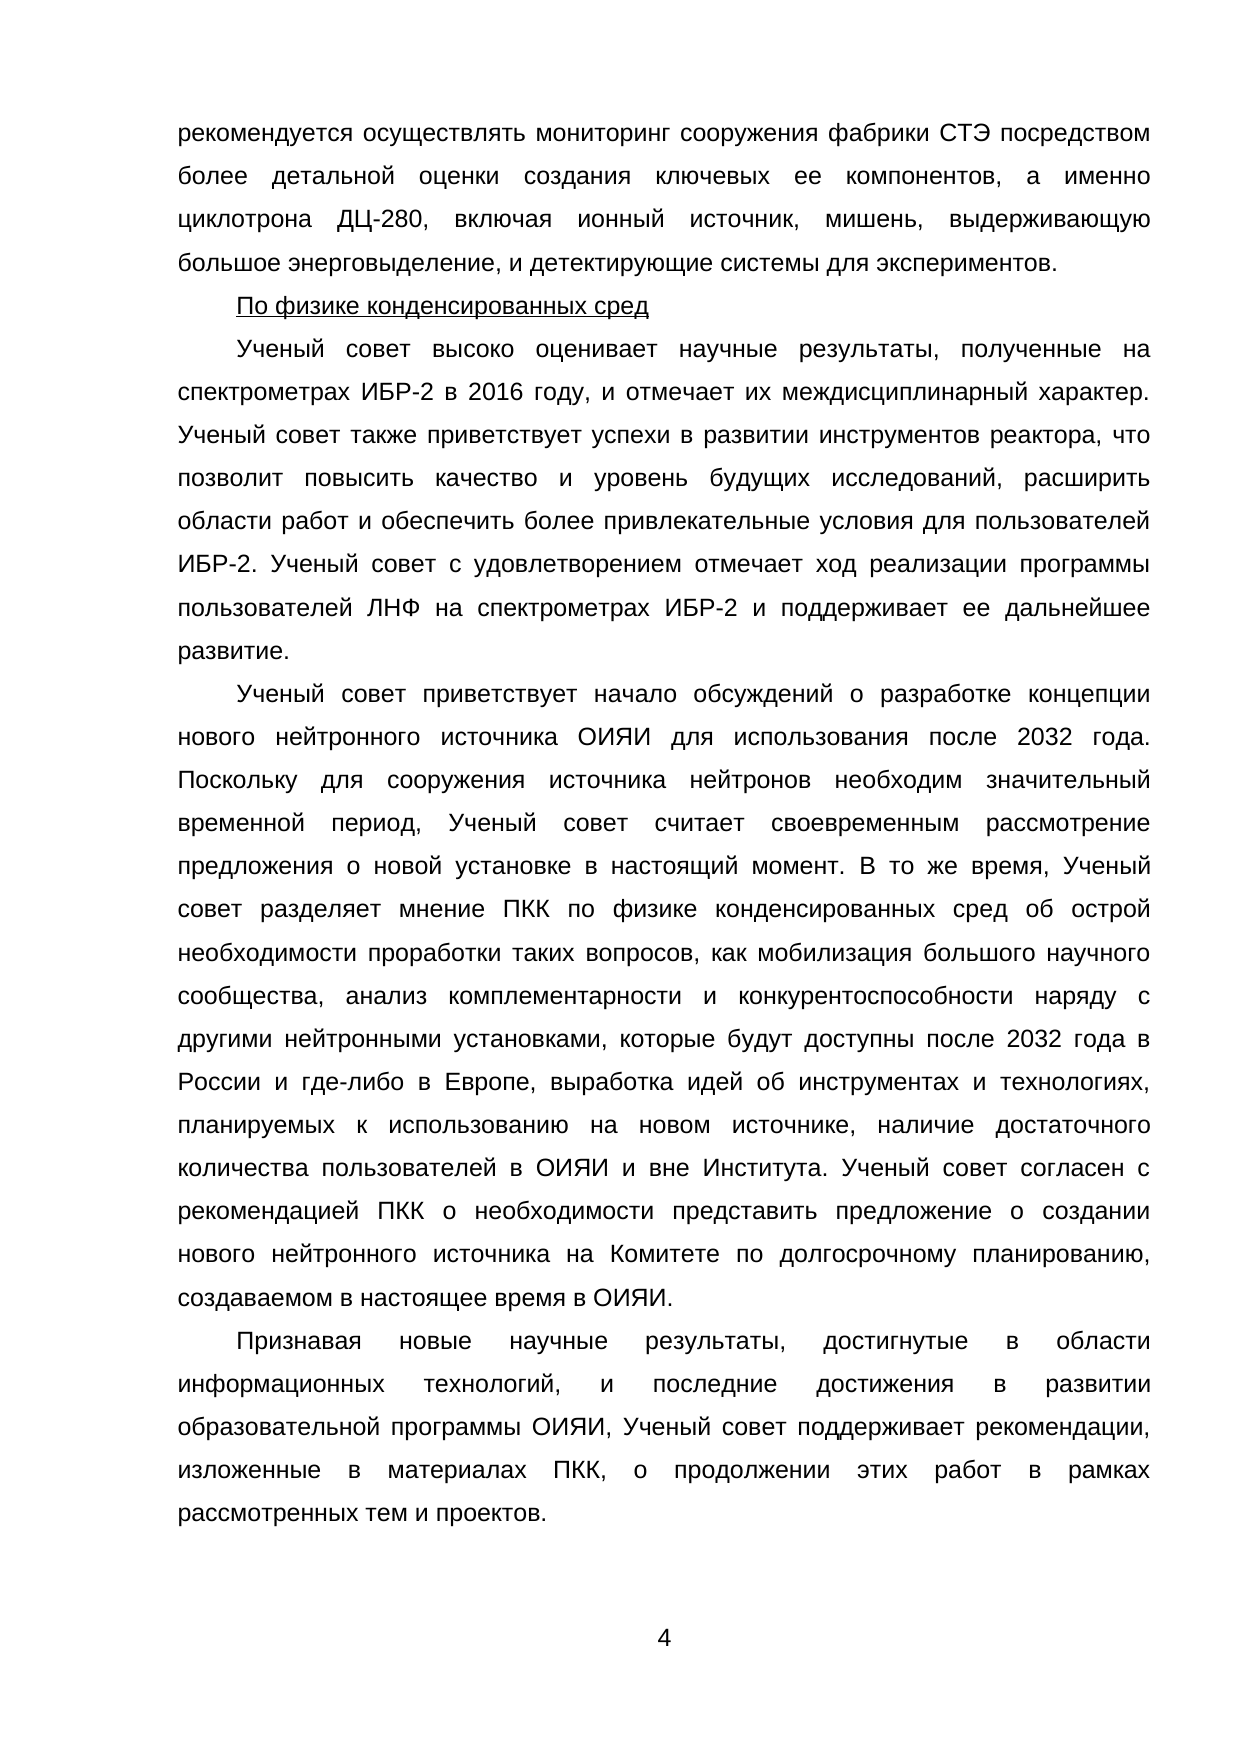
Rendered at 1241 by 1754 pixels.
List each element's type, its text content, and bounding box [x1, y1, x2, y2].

list Ученый совет приветствует начало обсуждений о разработке концепции нового нейтронного источника ОИЯИ для использования после 2032 года. Поскольку для сооружения источника нейтронов необходим значительный временной период, Ученый совет считает своевременным рассмотрение предложения о новой установке в настоящий момент. В то же время, Ученый совет разделяет мнение ПКК по физике конденсированных сред об острой необходимости проработки таких вопросов, как мобилизация большого научного сообщества, анализ комплементарности и конкурентоспособности наряду с другими нейтронными установками, которые будут доступны после 2032 года в России и где-либо в Европе, выработка идей об инструментах и технологиях, планируемых к использованию на новом источнике, наличие достаточного количества пользователей в ОИЯИ и вне Института. Ученый совет согласен с рекомендацией ПКК о необходимости представить предложение о создании нового нейтронного источника на Комитете по долгосрочному планированию, создаваемом в настоящее время в ОИЯИ. [177, 679, 1152, 1311]
list Ученый совет высоко оценивает научные результаты, полученные на спектрометрах ИБР-2 в 2016 году, и отмечает их междисциплинарный характер. Ученый совет также приветствует успехи в развитии инструментов реактора, что позволит повысить качество и уровень будущих исследований, расширить области работ и обеспечить более привлекательные условия для пользователей ИБР-2. Ученый совет с удовлетворением отмечает ход реализации программы пользователей ЛНФ на спектрометрах ИБР-2 и поддерживает ее дальнейшее развитие. [177, 334, 1152, 664]
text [177, 118, 1152, 276]
list Признавая новые научные результаты, достигнутые в области информационных технологий, и последние достижения в развитии образовательной программы ОИЯИ, Ученый совет поддерживает рекомендации, изложенные в материалах ПКК, о продолжении этих работ в рамках рассмотренных тем и проектов. [177, 1326, 1152, 1527]
text По физике конденсированных сред [177, 291, 1152, 319]
